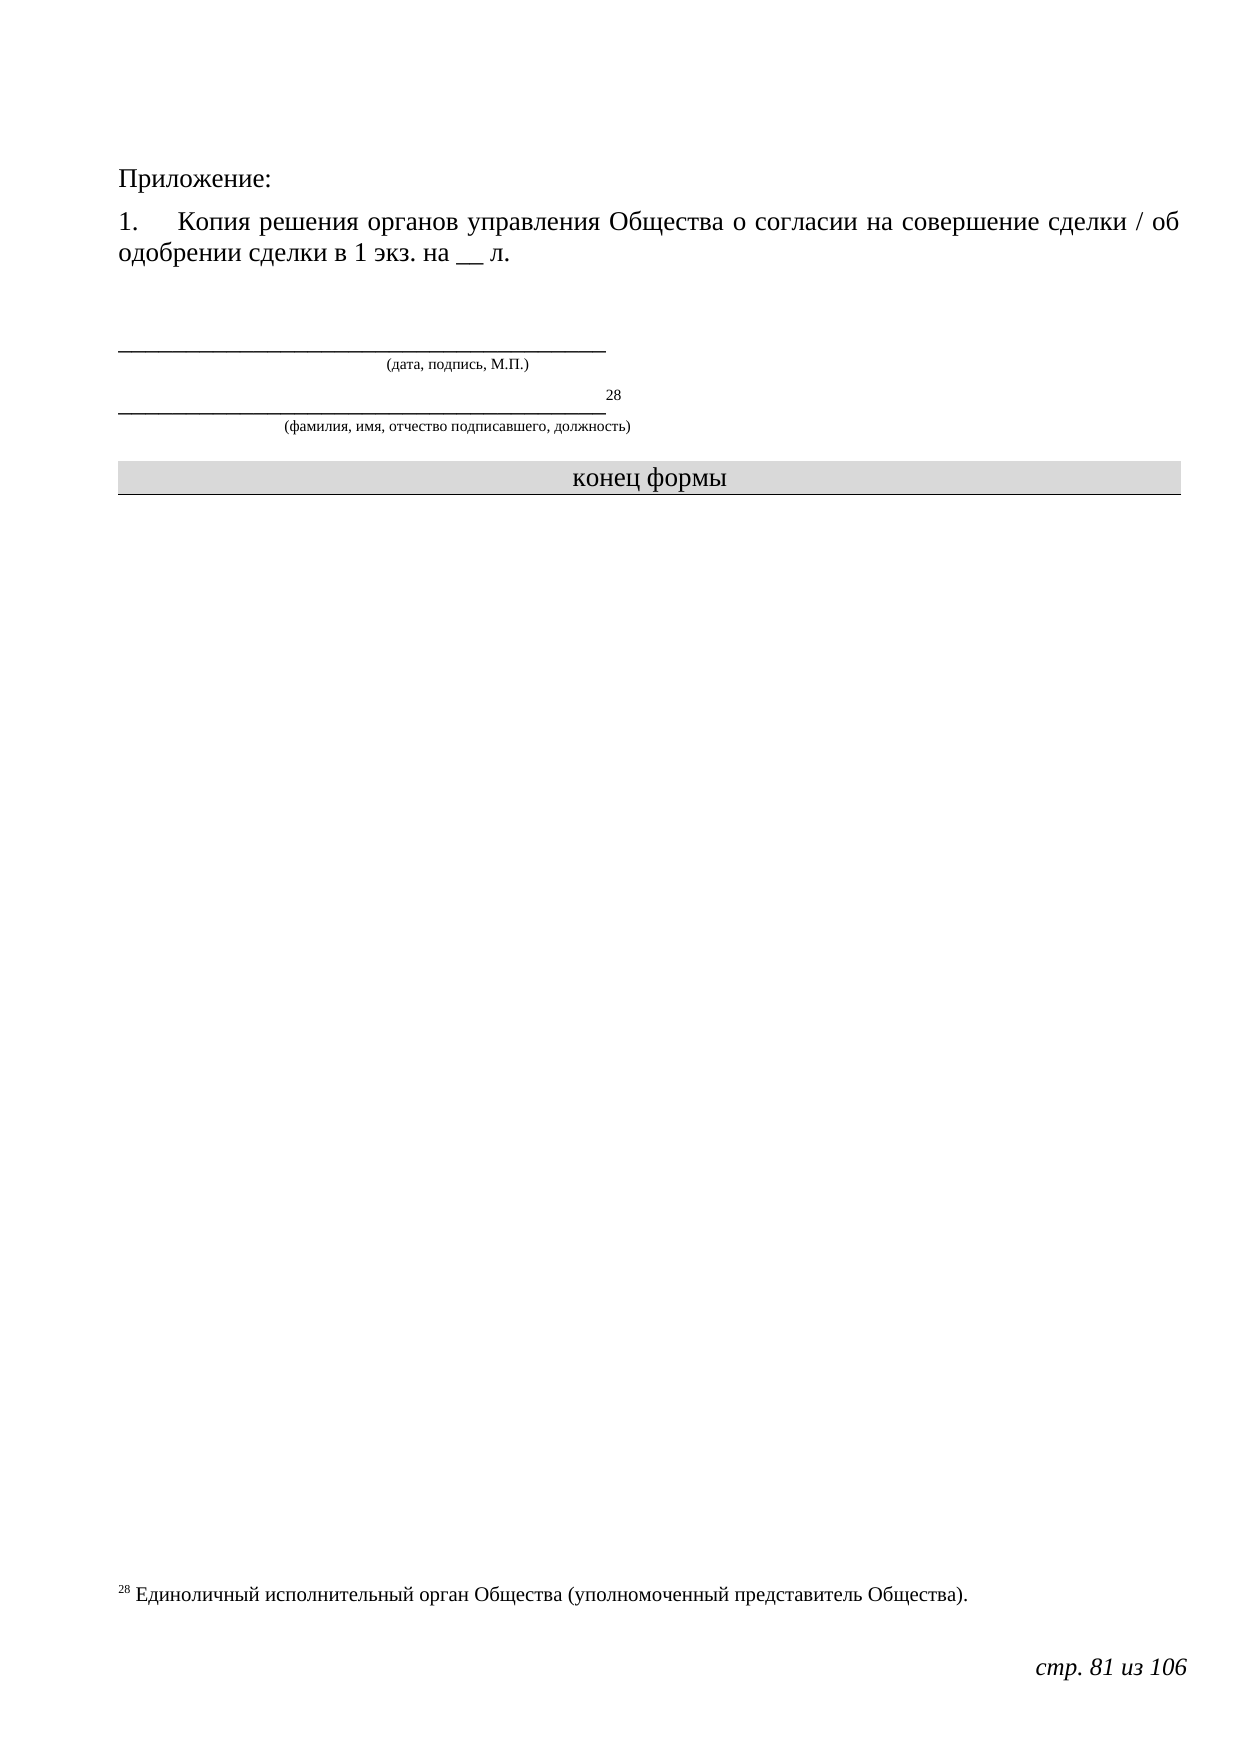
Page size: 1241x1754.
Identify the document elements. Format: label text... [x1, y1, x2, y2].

text (дата, подпись, М.П.) [118, 355, 797, 386]
text конец формы [118, 461, 1181, 494]
text Приложение: [118, 162, 1181, 193]
text ____________________________________ [118, 386, 1181, 417]
text 1. Копия решения органов управления Общества о согласии на совершение сделки / об одобрении сделки в 1 экз. на __ л. [118, 205, 1181, 268]
text (фамилия, имя, отчество подписавшего, должность) [118, 417, 797, 448]
text ____________________________________ [118, 324, 1181, 355]
